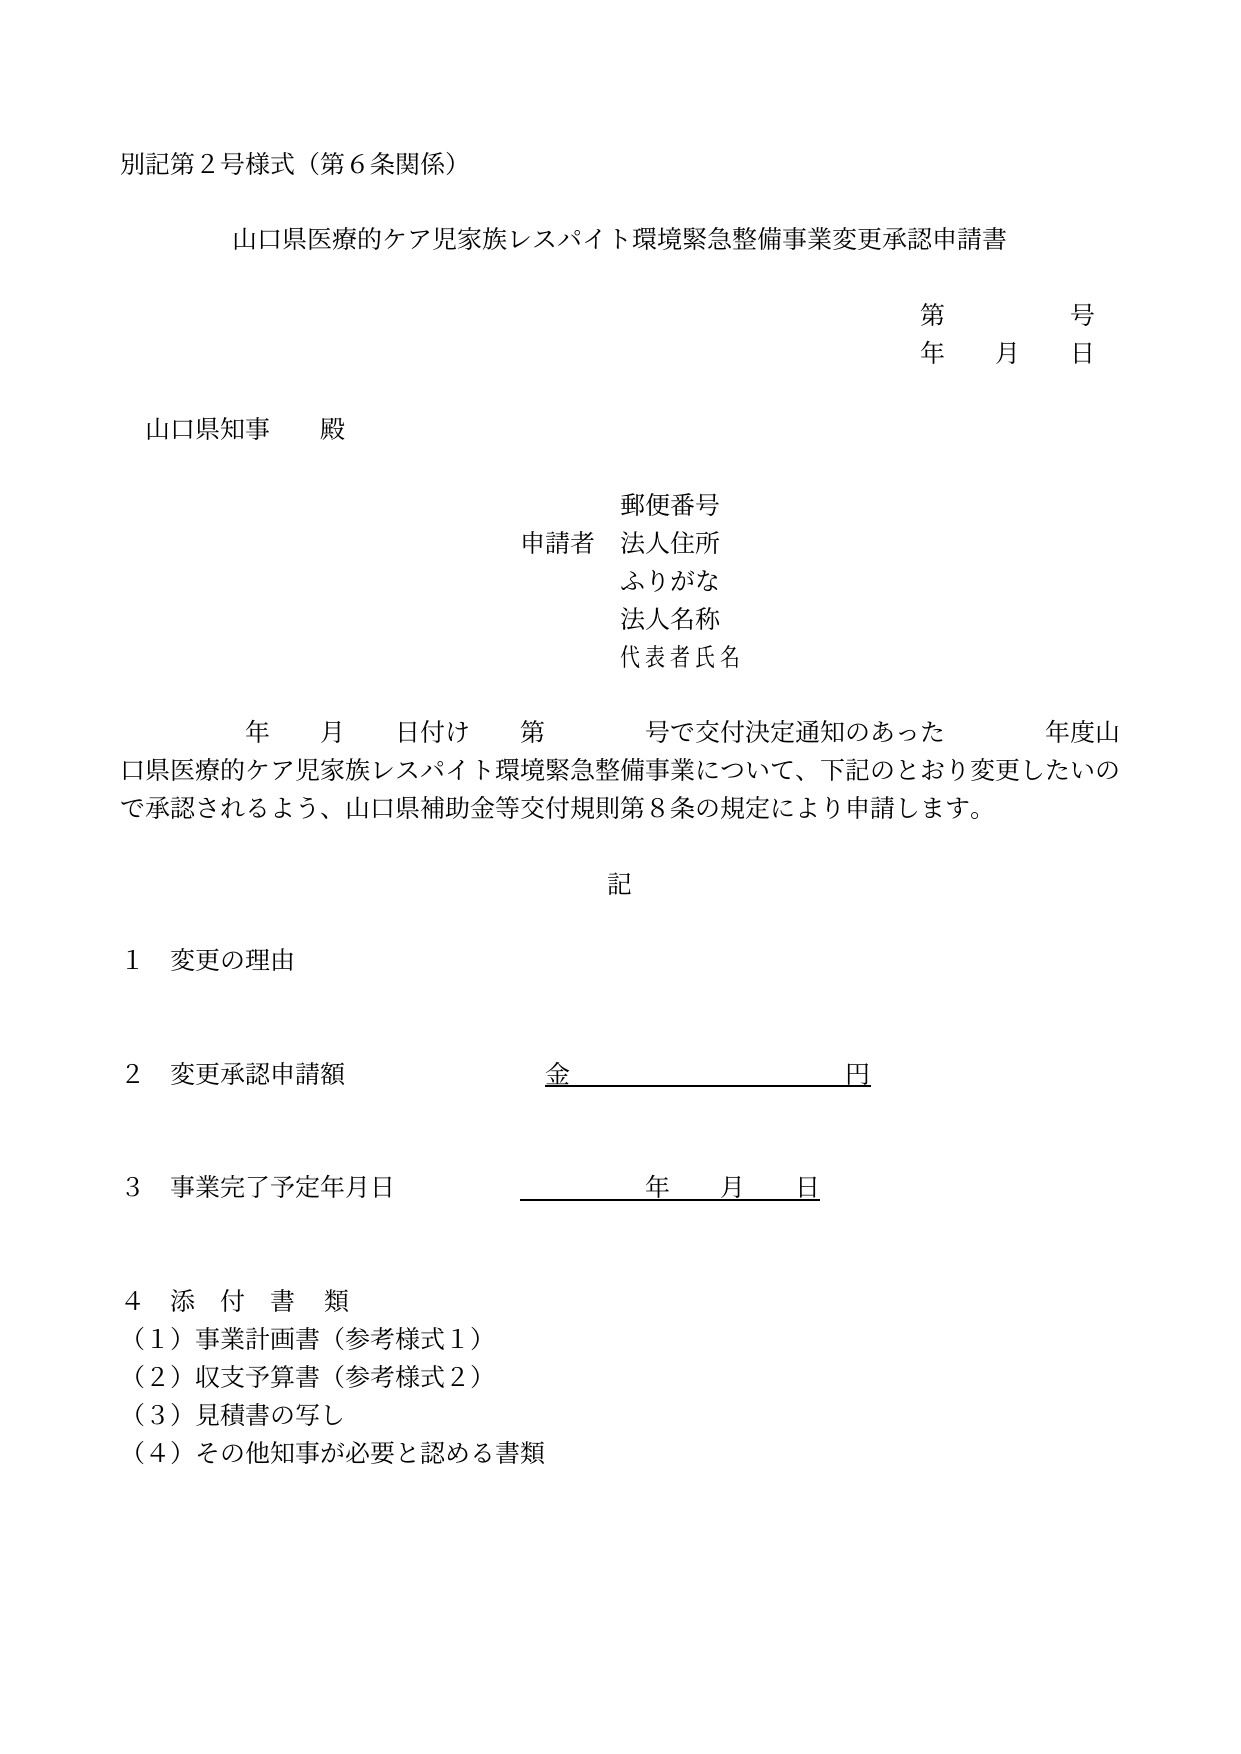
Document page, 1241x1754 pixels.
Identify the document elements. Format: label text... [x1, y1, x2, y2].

text 記 [120, 864, 1120, 902]
text （３）見積書の写し [120, 1395, 1120, 1433]
text ４ 添付書類 [120, 1281, 1120, 1319]
text ２ 変更承認申請額 金 円 [120, 1053, 1120, 1091]
text 別記第２号様式（第６条関係） [120, 143, 1120, 181]
text （４）その他知事が必要と認める書類 [120, 1433, 1120, 1471]
text 年 月 日付け 第 号で交付決定通知のあった 年度山口県医療的ケア児家族レスパイト環境緊急整備事業について、下記のとおり変更したいので承認されるよう、山口県補助金等交付規則第８条の規定により申請します。 [120, 712, 1120, 826]
text 年 月 日 [120, 333, 1095, 371]
text （２）収支予算書（参考様式２） [120, 1357, 1120, 1395]
text １ 変更の理由 [120, 940, 1120, 978]
text 申請者 法人住所 [120, 523, 1120, 561]
text 法人名称 [120, 598, 1120, 636]
text ３ 事業完了予定年月日 年 月 日 [120, 1167, 1120, 1205]
text 山口県知事 殿 [120, 409, 1120, 447]
text 郵便番号 [120, 485, 1120, 523]
text （１）事業計画書（参考様式１） [120, 1319, 1120, 1357]
text 代表者氏名 [120, 636, 1120, 674]
text 第 号 [120, 295, 1095, 333]
text 山口県医療的ケア児家族レスパイト環境緊急整備事業変更承認申請書 [120, 219, 1120, 257]
text ふりがな [120, 561, 1120, 598]
